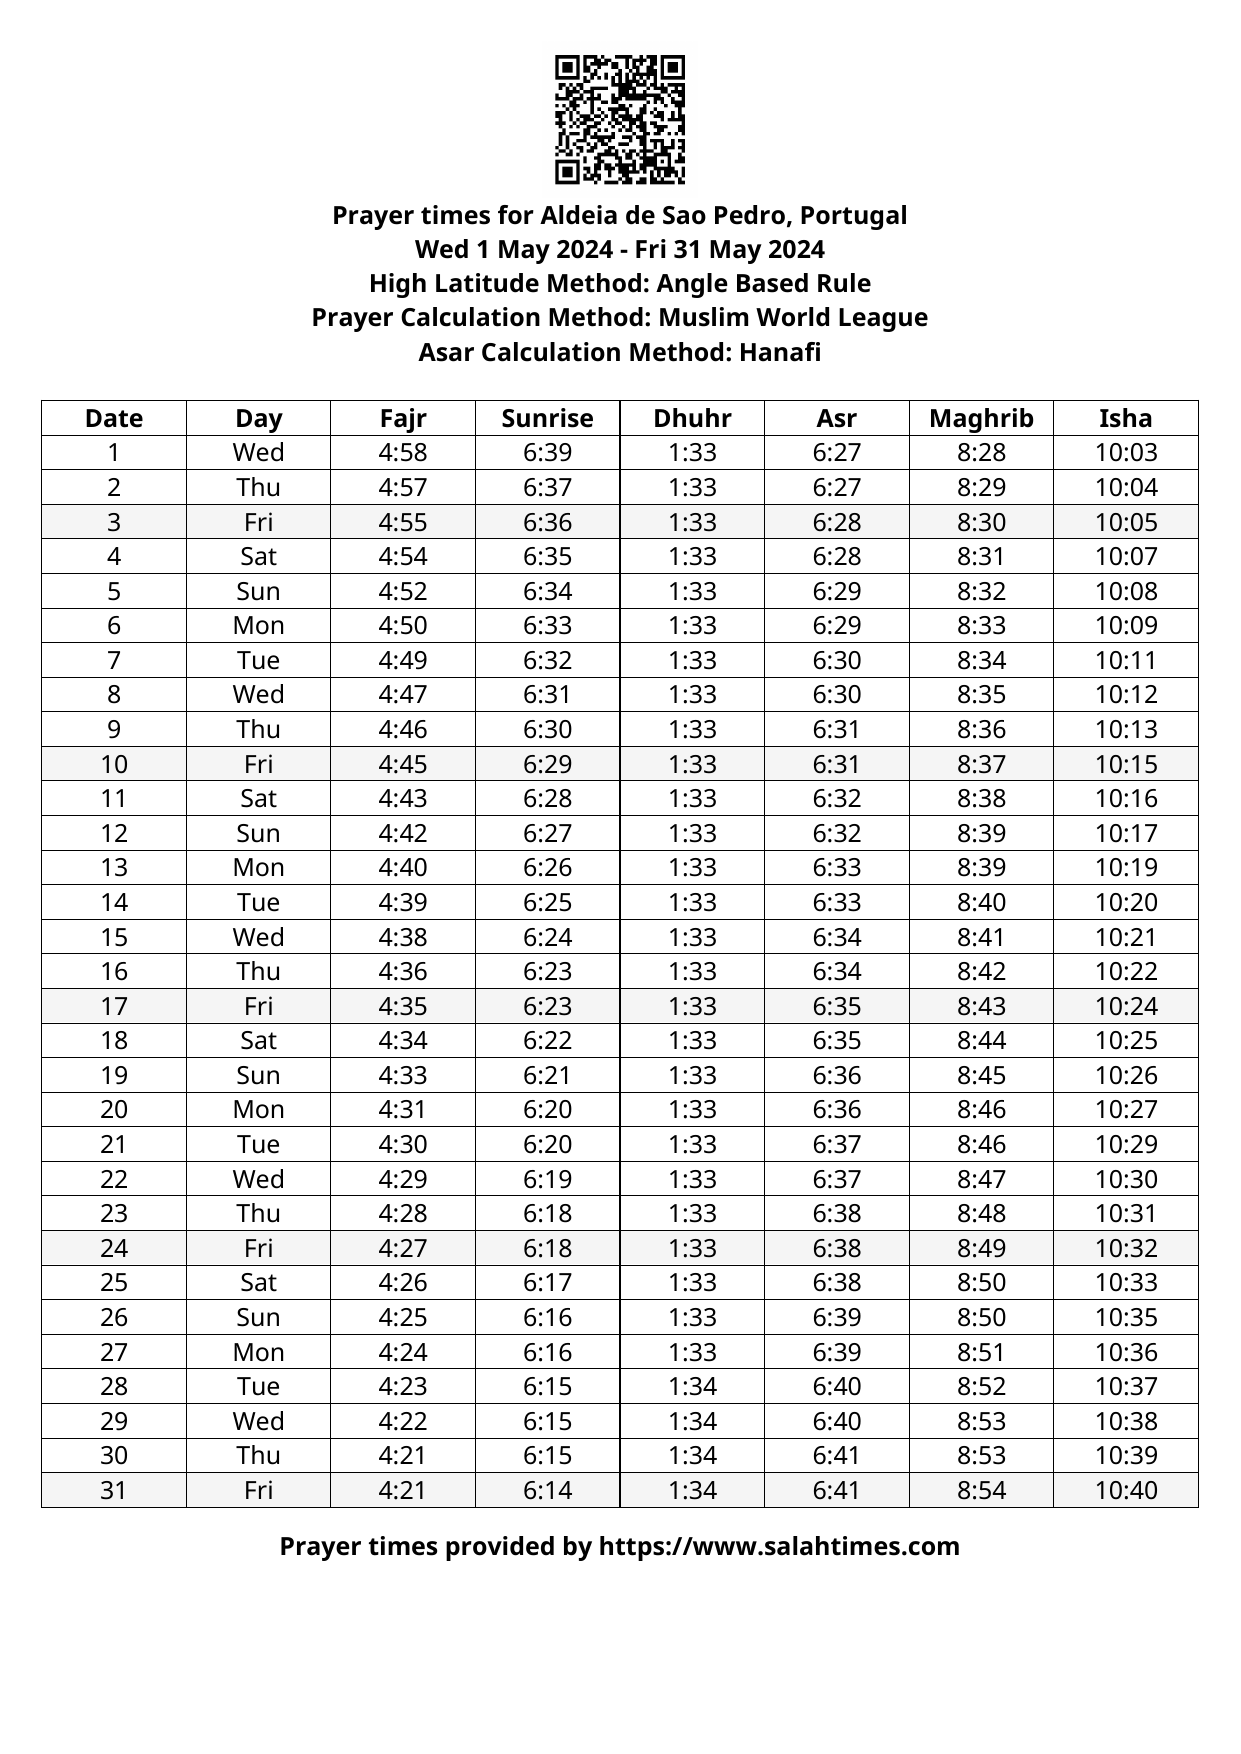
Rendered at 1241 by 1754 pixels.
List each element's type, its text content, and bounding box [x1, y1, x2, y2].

table_cell 17 [42, 989, 186, 1022]
table_cell 6:27 [765, 470, 909, 504]
table_cell 6:37 [476, 470, 619, 504]
table_cell 4:24 [331, 1335, 475, 1368]
table_cell Tue [187, 1127, 330, 1161]
table_cell 10:07 [1054, 539, 1198, 573]
table_cell 4:27 [331, 1231, 475, 1264]
table_cell Wed [187, 1162, 330, 1195]
table_cell 6:14 [476, 1473, 619, 1507]
table_cell 8:40 [910, 885, 1053, 919]
table_cell 28 [42, 1369, 186, 1403]
table_cell 1:33 [621, 1127, 764, 1161]
text Asar Calculation Method: Hanafi [42, 334, 1198, 368]
table_cell 8:32 [910, 574, 1053, 607]
table_cell Fri [187, 989, 330, 1022]
table_cell Thu [187, 712, 330, 746]
table_cell 6:31 [765, 747, 909, 780]
table_cell 1:33 [621, 470, 764, 504]
table_cell 1:33 [621, 712, 764, 746]
table_cell 6:28 [765, 539, 909, 573]
table_cell 18 [42, 1024, 186, 1057]
table_cell 1:33 [621, 436, 764, 469]
table_cell 6:24 [476, 920, 619, 953]
table_cell Thu [187, 954, 330, 988]
table_cell 4:21 [331, 1473, 475, 1507]
table_cell 1:33 [621, 781, 764, 815]
table_cell 5 [42, 574, 186, 607]
table_cell 8:43 [910, 989, 1053, 1022]
table_cell 6:34 [765, 954, 909, 988]
table_cell 8:54 [910, 1473, 1053, 1507]
table_cell 10:31 [1054, 1196, 1198, 1230]
table_cell 10:15 [1054, 747, 1198, 780]
table_cell 6:23 [476, 954, 619, 988]
table_cell 20 [42, 1093, 186, 1126]
table_cell 4:30 [331, 1127, 475, 1161]
table_cell 6:37 [765, 1162, 909, 1195]
table_cell 1:33 [621, 747, 764, 780]
table_cell Fri [187, 747, 330, 780]
table_cell 10:27 [1054, 1093, 1198, 1126]
table_cell 6:38 [765, 1196, 909, 1230]
table_cell 15 [42, 920, 186, 953]
table_cell 1:33 [621, 539, 764, 573]
table_cell 6:35 [765, 989, 909, 1022]
table_cell 6:38 [765, 1231, 909, 1264]
table_cell 6:18 [476, 1231, 619, 1264]
table_cell 8:35 [910, 678, 1053, 711]
table_cell 1:33 [621, 1058, 764, 1092]
table_cell Sun [187, 574, 330, 607]
table_cell 1:34 [621, 1439, 764, 1472]
table_cell 8:42 [910, 954, 1053, 988]
table_cell 6:37 [765, 1127, 909, 1161]
table_cell 6:33 [476, 609, 619, 642]
table_cell 10:26 [1054, 1058, 1198, 1092]
table_cell 8:33 [910, 609, 1053, 642]
table_cell 10 [42, 747, 186, 780]
text Prayer Calculation Method: Muslim World League [42, 300, 1198, 334]
table_cell 10:38 [1054, 1404, 1198, 1437]
table_cell 6:31 [765, 712, 909, 746]
table_cell 4:26 [331, 1266, 475, 1299]
table_cell 6:41 [765, 1473, 909, 1507]
table_cell 4:55 [331, 505, 475, 538]
table_header Sunrise [476, 401, 619, 434]
table_cell 31 [42, 1473, 186, 1507]
table_cell 1:33 [621, 678, 764, 711]
table_cell Wed [187, 1404, 330, 1437]
table_cell 7 [42, 643, 186, 677]
table_cell 23 [42, 1196, 186, 1230]
table_cell 6:28 [765, 505, 909, 538]
table_cell 4:35 [331, 989, 475, 1022]
table_cell 8:46 [910, 1127, 1053, 1161]
table_cell 4:25 [331, 1300, 475, 1334]
table_cell Sat [187, 1266, 330, 1299]
table_cell 22 [42, 1162, 186, 1195]
text Prayer times provided by https://www.salahtimes.com [42, 1528, 1198, 1563]
table_cell Sat [187, 1024, 330, 1057]
table_cell 1:33 [621, 851, 764, 884]
table_cell 10:25 [1054, 1024, 1198, 1057]
table_cell 1:33 [621, 920, 764, 953]
table_cell Thu [187, 1196, 330, 1230]
table_cell 4:29 [331, 1162, 475, 1195]
table_cell Sat [187, 539, 330, 573]
table_cell 8:44 [910, 1024, 1053, 1057]
table_cell 10:09 [1054, 609, 1198, 642]
text Prayer times for Aldeia de Sao Pedro, Portugal [42, 198, 1198, 232]
table_header Fajr [331, 401, 475, 434]
table_cell 8 [42, 678, 186, 711]
table_cell 10:08 [1054, 574, 1198, 607]
table_cell 4:52 [331, 574, 475, 607]
table_cell 6:38 [765, 1266, 909, 1299]
table_cell 1:33 [621, 505, 764, 538]
table_cell 1:33 [621, 609, 764, 642]
table_cell 4 [42, 539, 186, 573]
table_cell 4:34 [331, 1024, 475, 1057]
table_cell 25 [42, 1266, 186, 1299]
table_cell Thu [187, 1439, 330, 1472]
table_cell 6:33 [765, 885, 909, 919]
table_cell 10:33 [1054, 1266, 1198, 1299]
table_cell Sun [187, 1058, 330, 1092]
table_cell 26 [42, 1300, 186, 1334]
table_cell 11 [42, 781, 186, 815]
table_cell 6:29 [476, 747, 619, 780]
table_cell Tue [187, 1369, 330, 1403]
table_cell 10:36 [1054, 1335, 1198, 1368]
table_cell Wed [187, 678, 330, 711]
table_cell 6 [42, 609, 186, 642]
table_cell 1:33 [621, 1024, 764, 1057]
table_cell 6:20 [476, 1127, 619, 1161]
table_cell 10:17 [1054, 816, 1198, 849]
table_cell Sat [187, 781, 330, 815]
table_cell 8:52 [910, 1369, 1053, 1403]
table_cell 10:12 [1054, 678, 1198, 711]
table_cell 6:21 [476, 1058, 619, 1092]
table_cell 6:36 [476, 505, 619, 538]
table_cell 6:31 [476, 678, 619, 711]
table_cell 10:19 [1054, 851, 1198, 884]
table_cell 8:50 [910, 1266, 1053, 1299]
table_cell 10:35 [1054, 1300, 1198, 1334]
table_cell 1:33 [621, 954, 764, 988]
table_cell 6:36 [765, 1093, 909, 1126]
table_cell 4:54 [331, 539, 475, 573]
table_cell 4:33 [331, 1058, 475, 1092]
table_cell 6:41 [765, 1439, 909, 1472]
table_cell 3 [42, 505, 186, 538]
table_cell Sun [187, 1300, 330, 1334]
table_cell 8:39 [910, 816, 1053, 849]
table_cell 8:45 [910, 1058, 1053, 1092]
table_header Asr [765, 401, 909, 434]
table_cell 21 [42, 1127, 186, 1161]
table_cell 8:34 [910, 643, 1053, 677]
table_cell 6:34 [765, 920, 909, 953]
table_cell Wed [187, 920, 330, 953]
table_cell 4:23 [331, 1369, 475, 1403]
table_cell 6:28 [476, 781, 619, 815]
table_cell 10:37 [1054, 1369, 1198, 1403]
table_header Date [42, 401, 186, 434]
text High Latitude Method: Angle Based Rule [42, 266, 1198, 300]
table_cell 6:18 [476, 1196, 619, 1230]
table_cell 10:24 [1054, 989, 1198, 1022]
table_cell 10:30 [1054, 1162, 1198, 1195]
table_cell 6:15 [476, 1439, 619, 1472]
table_cell 8:29 [910, 470, 1053, 504]
table_cell 6:29 [765, 574, 909, 607]
table_cell 1:33 [621, 816, 764, 849]
table_cell 1:33 [621, 1335, 764, 1368]
table_cell 6:16 [476, 1335, 619, 1368]
table_cell 4:22 [331, 1404, 475, 1437]
table_cell 4:58 [331, 436, 475, 469]
table_cell 24 [42, 1231, 186, 1264]
table_cell 1:33 [621, 574, 764, 607]
table_cell Mon [187, 1335, 330, 1368]
table_cell 8:37 [910, 747, 1053, 780]
table_cell Mon [187, 609, 330, 642]
table_cell 1:33 [621, 1162, 764, 1195]
table_cell 4:42 [331, 816, 475, 849]
table_cell 27 [42, 1335, 186, 1368]
table_cell 1:34 [621, 1404, 764, 1437]
table_cell 29 [42, 1404, 186, 1437]
table_cell 6:16 [476, 1300, 619, 1334]
table_cell 8:50 [910, 1300, 1053, 1334]
table_cell 6:26 [476, 851, 619, 884]
table_cell 4:36 [331, 954, 475, 988]
table_cell 6:30 [765, 678, 909, 711]
table_cell 6:25 [476, 885, 619, 919]
table_cell Fri [187, 1231, 330, 1264]
table_header Dhuhr [621, 401, 764, 434]
table_cell 10:32 [1054, 1231, 1198, 1264]
table_cell 10:29 [1054, 1127, 1198, 1161]
table_cell 1:33 [621, 1231, 764, 1264]
table_cell 6:19 [476, 1162, 619, 1195]
table_cell 14 [42, 885, 186, 919]
table_cell 6:33 [765, 851, 909, 884]
table_cell 4:31 [331, 1093, 475, 1126]
table_cell 6:39 [765, 1300, 909, 1334]
table_cell 4:46 [331, 712, 475, 746]
table_cell 6:29 [765, 609, 909, 642]
table_cell 1:33 [621, 1093, 764, 1126]
table_cell 8:31 [910, 539, 1053, 573]
table_cell 10:22 [1054, 954, 1198, 988]
table_cell 4:38 [331, 920, 475, 953]
table_cell 6:30 [765, 643, 909, 677]
table_cell 4:57 [331, 470, 475, 504]
table_cell 10:20 [1054, 885, 1198, 919]
table_cell 1:33 [621, 989, 764, 1022]
table_cell Sun [187, 816, 330, 849]
table_cell Mon [187, 851, 330, 884]
table_cell 4:43 [331, 781, 475, 815]
table_cell 8:30 [910, 505, 1053, 538]
table_cell 1:33 [621, 643, 764, 677]
table_cell 8:53 [910, 1439, 1053, 1472]
table_cell 4:49 [331, 643, 475, 677]
table_cell 30 [42, 1439, 186, 1472]
table_cell 6:40 [765, 1404, 909, 1437]
table_cell Tue [187, 643, 330, 677]
table_cell 6:35 [765, 1024, 909, 1057]
table_cell 4:21 [331, 1439, 475, 1472]
text Wed 1 May 2024 - Fri 31 May 2024 [42, 232, 1198, 266]
table_cell 1:34 [621, 1369, 764, 1403]
table_cell 4:40 [331, 851, 475, 884]
table_cell 1:33 [621, 1300, 764, 1334]
table_cell 10:13 [1054, 712, 1198, 746]
table_cell 8:48 [910, 1196, 1053, 1230]
table_cell Mon [187, 1093, 330, 1126]
table_cell 8:41 [910, 920, 1053, 953]
table_cell 6:27 [476, 816, 619, 849]
table_cell 6:20 [476, 1093, 619, 1126]
table_cell 1:33 [621, 885, 764, 919]
table_cell 6:30 [476, 712, 619, 746]
table_header Maghrib [910, 401, 1053, 434]
table_cell 1:33 [621, 1196, 764, 1230]
table_cell 16 [42, 954, 186, 988]
table_cell 6:17 [476, 1266, 619, 1299]
table_cell 6:32 [765, 816, 909, 849]
table_cell 12 [42, 816, 186, 849]
table_cell 8:51 [910, 1335, 1053, 1368]
table_cell 10:05 [1054, 505, 1198, 538]
table_cell 8:36 [910, 712, 1053, 746]
table_cell 6:27 [765, 436, 909, 469]
table_cell 10:03 [1054, 436, 1198, 469]
table_cell Thu [187, 470, 330, 504]
table_cell 6:39 [476, 436, 619, 469]
table_cell 8:47 [910, 1162, 1053, 1195]
table_cell 6:32 [476, 643, 619, 677]
table_cell 19 [42, 1058, 186, 1092]
table_cell 1:34 [621, 1473, 764, 1507]
table_cell 4:39 [331, 885, 475, 919]
table_cell 10:21 [1054, 920, 1198, 953]
table_header Day [187, 401, 330, 434]
table_cell 4:45 [331, 747, 475, 780]
table_header Isha [1054, 401, 1198, 434]
table_cell 10:11 [1054, 643, 1198, 677]
table_cell 2 [42, 470, 186, 504]
table_cell 6:15 [476, 1404, 619, 1437]
table_cell 8:53 [910, 1404, 1053, 1437]
table_cell 8:49 [910, 1231, 1053, 1264]
table_cell 4:47 [331, 678, 475, 711]
table_cell 9 [42, 712, 186, 746]
table_cell 8:39 [910, 851, 1053, 884]
table_cell 6:35 [476, 539, 619, 573]
table_cell 6:32 [765, 781, 909, 815]
table_cell 10:40 [1054, 1473, 1198, 1507]
table_cell 10:16 [1054, 781, 1198, 815]
table_cell 8:46 [910, 1093, 1053, 1126]
table_cell 6:22 [476, 1024, 619, 1057]
table_cell 8:28 [910, 436, 1053, 469]
table_cell 4:28 [331, 1196, 475, 1230]
table_cell Fri [187, 505, 330, 538]
table_cell 10:04 [1054, 470, 1198, 504]
table_cell 6:15 [476, 1369, 619, 1403]
table_cell 8:38 [910, 781, 1053, 815]
table_cell Tue [187, 885, 330, 919]
table_cell 6:39 [765, 1335, 909, 1368]
table_cell 6:34 [476, 574, 619, 607]
table_cell 6:23 [476, 989, 619, 1022]
table_cell Fri [187, 1473, 330, 1507]
table_cell 1 [42, 436, 186, 469]
picture [542, 41, 699, 198]
table_cell 4:50 [331, 609, 475, 642]
table_cell 10:39 [1054, 1439, 1198, 1472]
table_cell 1:33 [621, 1266, 764, 1299]
table_cell 6:40 [765, 1369, 909, 1403]
table_cell 13 [42, 851, 186, 884]
table_cell 6:36 [765, 1058, 909, 1092]
table_cell Wed [187, 436, 330, 469]
